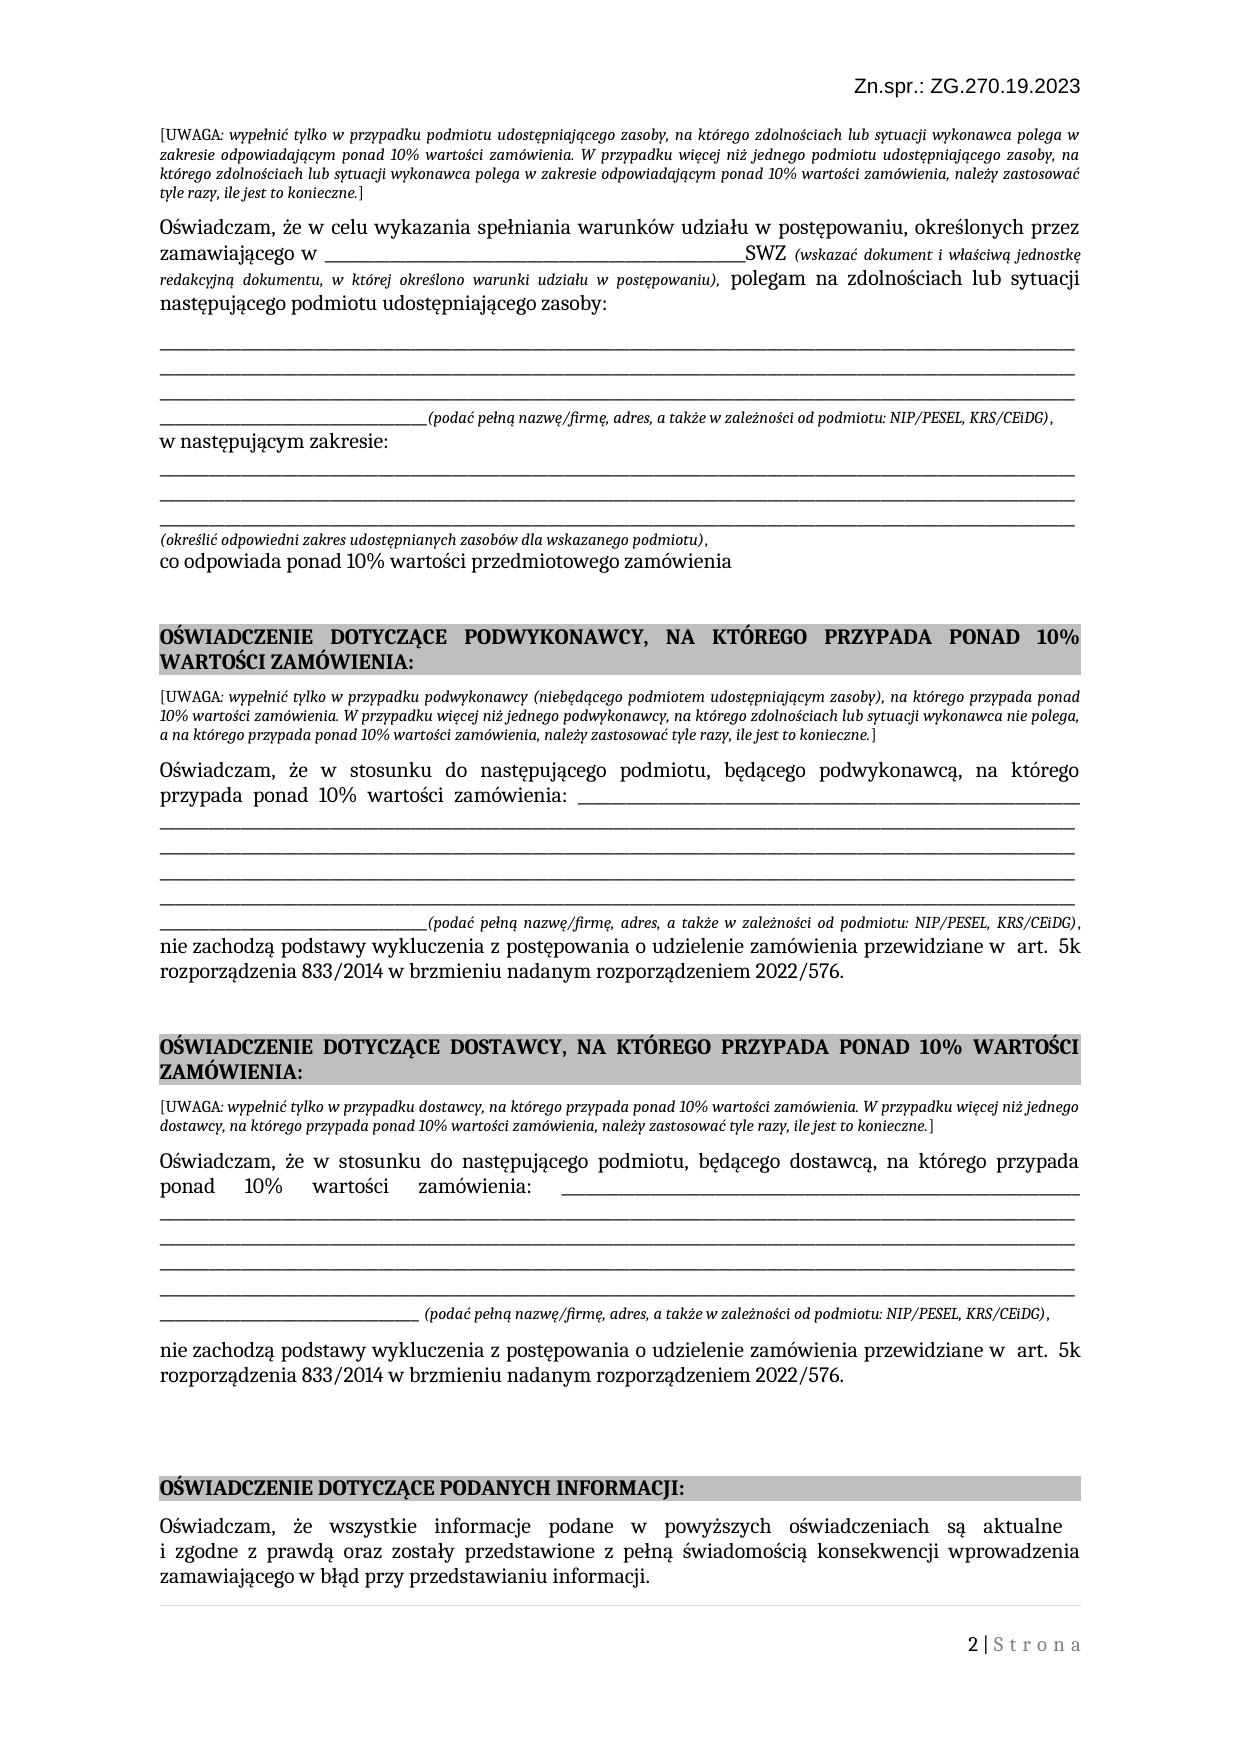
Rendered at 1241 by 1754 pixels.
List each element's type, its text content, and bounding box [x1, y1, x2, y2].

text Oświadczam, że w stosunku do następującego podmiotu, będącego dostawcą, na którego przypada ponad 10% wartości zamówienia: ________________________________________________________________ ____________________________________________________________________________________________________________________________________________________________________________________________________________________________________________________________________________________________________________________________________________________________________________________________________________________________________________________________________________________________________ (podać pełną nazwę/firmę, adres, a także w zależności od podmiotu: NIP/PESEL, KRS/CEiDG), [159, 1148, 1081, 1325]
text ____________________________________________________________________________________________________________________________________________________________________________________________________________________________________________________________________________________________________________________________________________________________________________________(podać pełną nazwę/firmę, adres, a także w zależności od podmiotu: NIP/PESEL, KRS/CEiDG), w następującym zakresie: ___________________________________________________________________________________________________________________________________________________________________________________________________________________________________________________________________________________________________________________________________________________ (określić odpowiedni zakres udostępnianych zasobów dla wskazanego podmiotu), co odpowiada ponad 10% wartości przedmiotowego zamówienia [159, 328, 1081, 574]
text OŚWIADCZENIE DOTYCZĄCE PODWYKONAWCY, NA KTÓREGO PRZYPADA PONAD 10% WARTOŚCI ZAMÓWIENIA: [159, 624, 1081, 675]
text OŚWIADCZENIE DOTYCZĄCE DOSTAWCY, NA KTÓREGO PRZYPADA PONAD 10% WARTOŚCI ZAMÓWIENIA: [159, 1034, 1081, 1085]
text OŚWIADCZENIE DOTYCZĄCE PODANYCH INFORMACJI: [159, 1476, 1081, 1501]
text [UWAGA: wypełnić tylko w przypadku podmiotu udostępniającego zasoby, na którego zdolnościach lub sytuacji wykonawca polega w zakresie odpowiadającym ponad 10% wartości zamówienia. W przypadku więcej niż jednego podmiotu udostępniającego zasoby, na którego zdolnościach lub sytuacji wykonawca polega w zakresie odpowiadającym ponad 10% wartości zamówienia, należy zastosować tyle razy, ile jest to konieczne.] [159, 126, 1081, 202]
text [UWAGA: wypełnić tylko w przypadku dostawcy, na którego przypada ponad 10% wartości zamówienia. W przypadku więcej niż jednego dostawcy, na którego przypada ponad 10% wartości zamówienia, należy zastosować tyle razy, ile jest to konieczne.] [159, 1097, 1081, 1136]
text Oświadczam, że w celu wykazania spełniania warunków udziału w postępowaniu, określonych przez zamawiającego w ____________________________________________________SWZ (wskazać dokument i właściwą jednostkę redakcyjną dokumentu, w której określono warunki udziału w postępowaniu), polegam na zdolnościach lub sytuacji następującego podmiotu udostępniającego zasoby: [159, 215, 1081, 316]
text nie zachodzą podstawy wykluczenia z postępowania o udzielenie zamówienia przewidziane w art. 5k rozporządzenia 833/2014 w brzmieniu nadanym rozporządzeniem 2022/576. [159, 1337, 1081, 1388]
text Oświadczam, że wszystkie informacje podane w powyższych oświadczeniach są aktualne i zgodne z prawdą oraz zostały przedstawione z pełną świadomością konsekwencji wprowadzenia zamawiającego w błąd przy przedstawianiu informacji. [159, 1513, 1081, 1589]
text [UWAGA: wypełnić tylko w przypadku podwykonawcy (niebędącego podmiotem udostępniającym zasoby), na którego przypada ponad 10% wartości zamówienia. W przypadku więcej niż jednego podwykonawcy, na którego zdolnościach lub sytuacji wykonawca nie polega, a na którego przypada ponad 10% wartości zamówienia, należy zastosować tyle razy, ile jest to konieczne.] [159, 687, 1081, 745]
text Oświadczam, że w stosunku do następującego podmiotu, będącego podwykonawcą, na którego przypada ponad 10% wartości zamówienia: ______________________________________________________________ _____________________________________________________________________________________________________________________________________________________________________________________________________________________________________________________________________________________________________________________________________________________________________________________________________________________________________________________________________________________________________(podać pełną nazwę/firmę, adres, a także w zależności od podmiotu: NIP/PESEL, KRS/CEiDG), nie zachodzą podstawy wykluczenia z postępowania o udzielenie zamówienia przewidziane w art. 5k rozporządzenia 833/2014 w brzmieniu nadanym rozporządzeniem 2022/576. [159, 757, 1081, 984]
